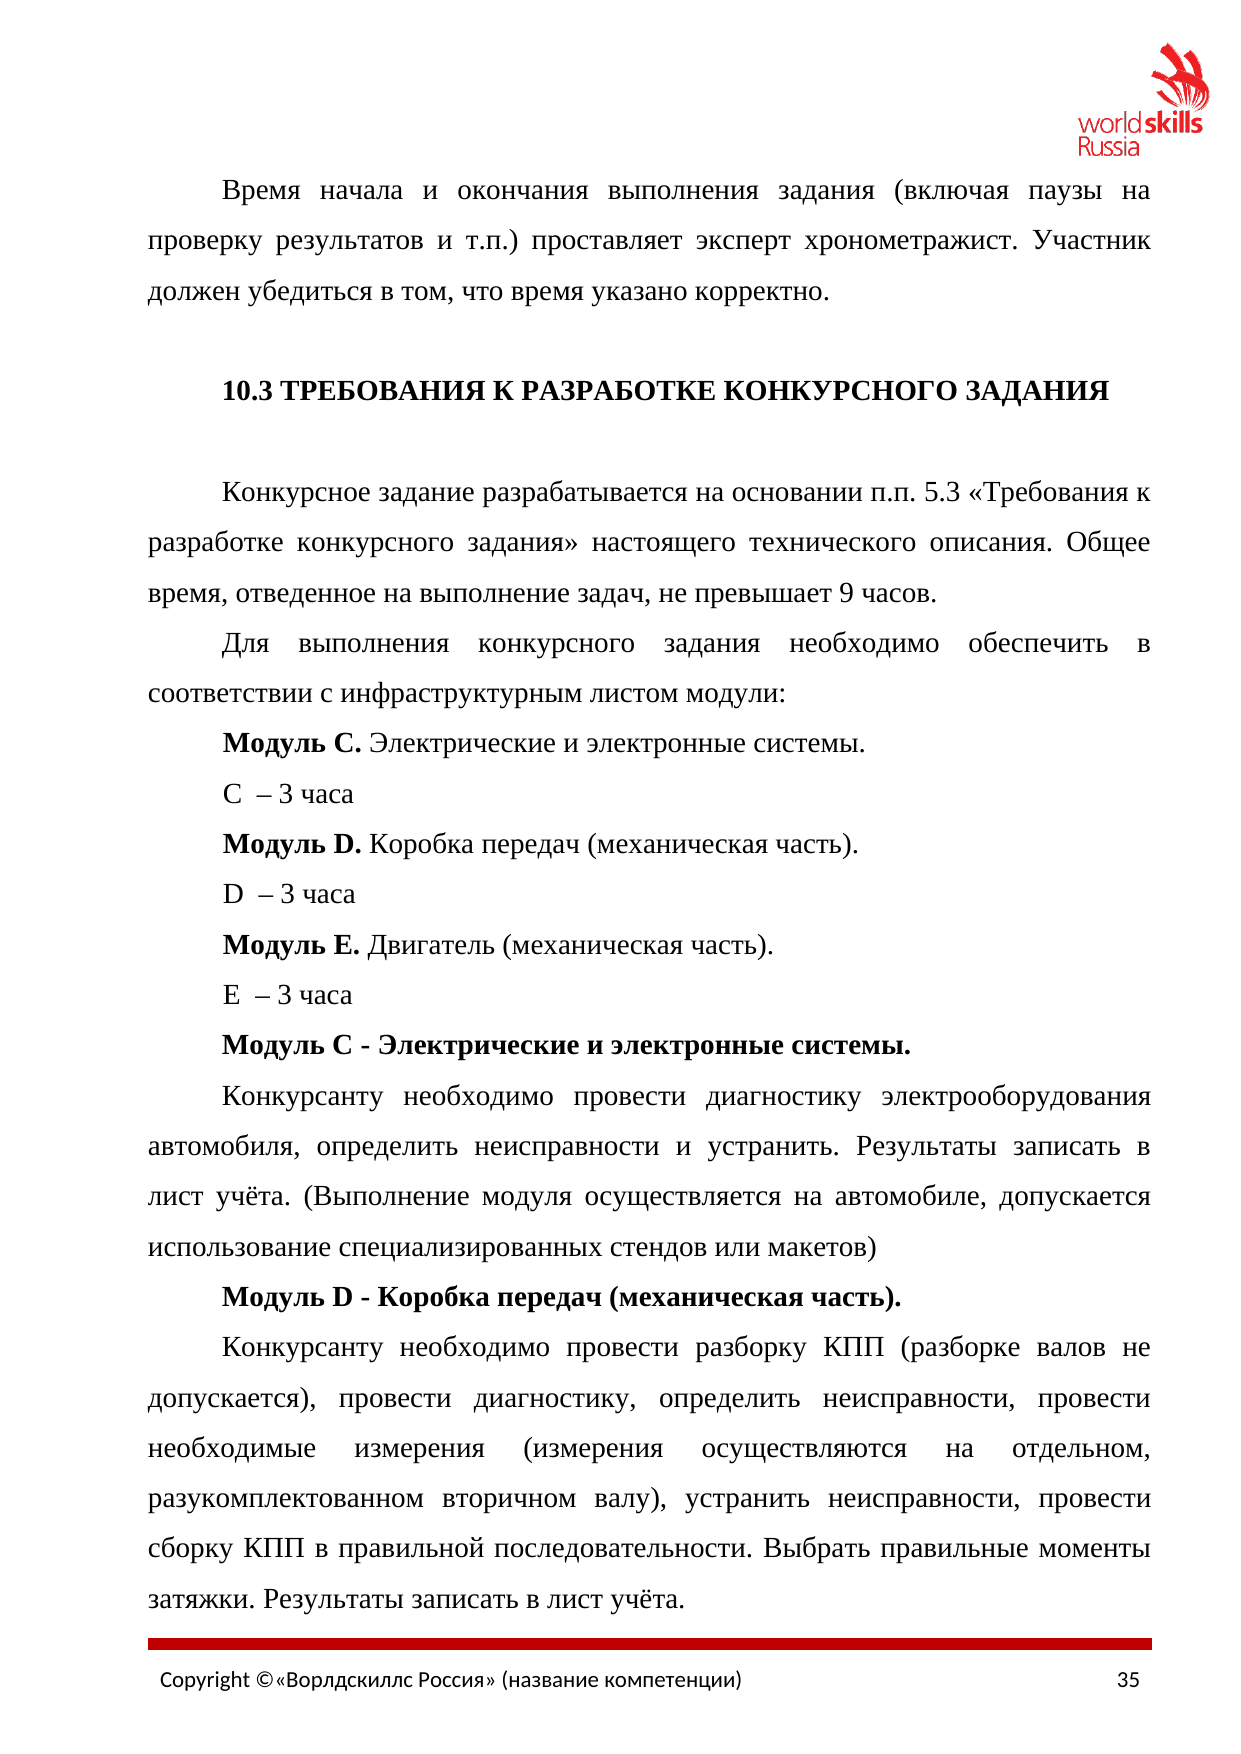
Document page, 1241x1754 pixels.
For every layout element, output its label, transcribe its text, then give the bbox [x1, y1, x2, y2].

list Модуль E. Двигатель (механическая часть). [223, 927, 1152, 960]
list Модуль D. Коробка передач (механическая часть). [223, 826, 1152, 860]
list Модуль D - Коробка передач (механическая часть). [148, 1279, 1152, 1313]
text Для выполнения конкурсного задания необходимо обеспечить в соответствии с инфраструктурным листом модули: [148, 625, 1152, 709]
list С – 3 часа [223, 776, 1152, 809]
list Конкурсанту необходимо провести разборку КПП (разборке валов не допускается), провести диагностику, определить неисправности, провести необходимые измерения (измерения осуществляются на отдельном, разукомплектованном вторичном валу), устранить неисправности, провести сборку КПП в правильной последовательности. Выбрать правильные моменты затяжки. Результаты записать в лист учёта. [148, 1329, 1152, 1614]
list Конкурсное задание разрабатывается на основании п.п. 5.3 «Требования к разработке конкурсного задания» настоящего технического описания. Общее время, отведенное на выполнение задач, не превышает 9 часов. [148, 474, 1152, 608]
list Время начала и окончания выполнения задания (включая паузы на проверку результатов и т.п.) проставляет эксперт хронометражист. Участник должен убедиться в том, что время указано корректно. [148, 118, 1152, 306]
list E – 3 часа [223, 977, 1152, 1011]
list Конкурсанту необходимо провести диагностику электрооборудования автомобиля, определить неисправности и устранить. Результаты записать в лист учёта. (Выполнение модуля осуществляется на автомобиле, допускается использование специализированных стендов или макетов) [148, 1078, 1152, 1262]
text 10.3 ТРЕБОВАНИЯ К РАЗРАБОТКЕ КОНКУРСНОГО ЗАДАНИЯ [148, 373, 1152, 407]
picture [1078, 42, 1235, 156]
list Модуль C. Электрические и электронные системы. [223, 726, 1152, 759]
text Модуль С - Электрические и электронные системы. [148, 1027, 1152, 1061]
list D – 3 часа [223, 877, 1152, 910]
